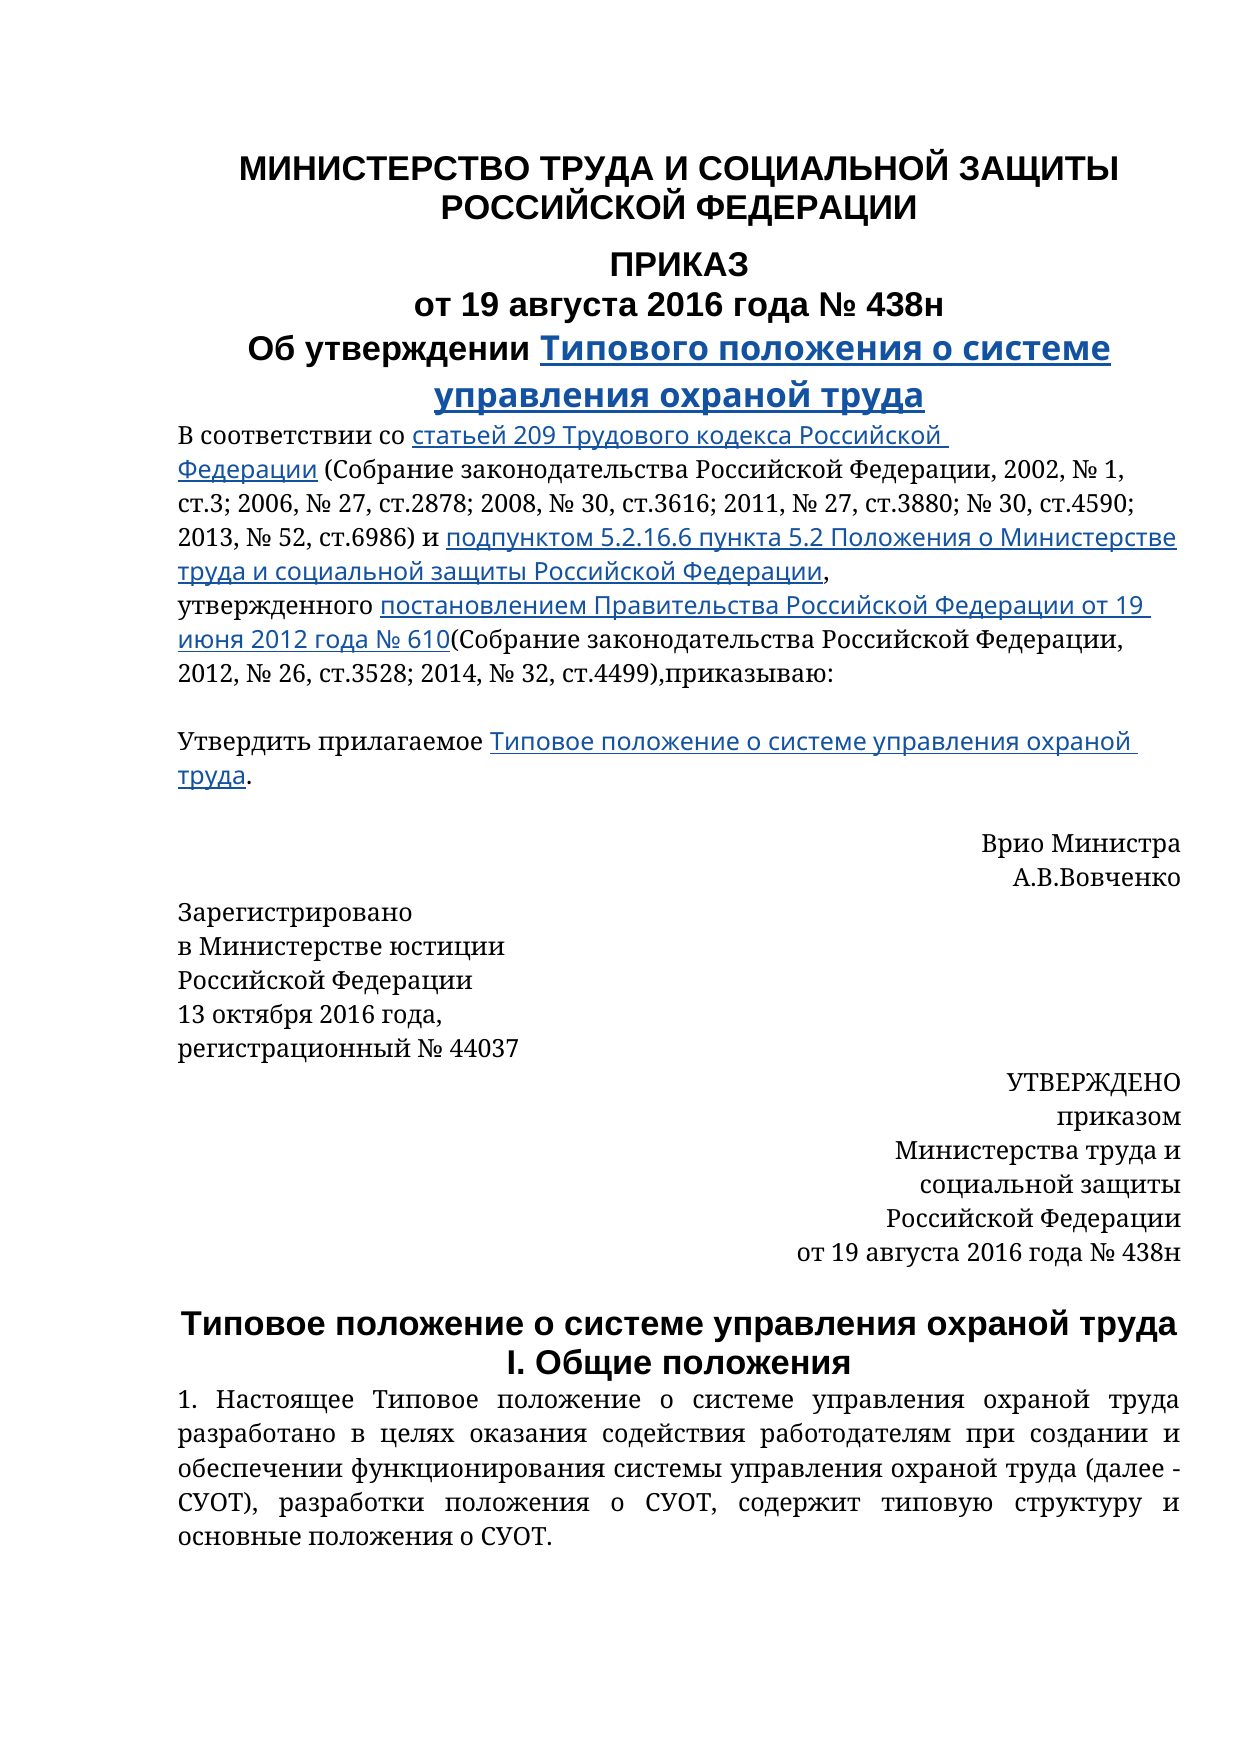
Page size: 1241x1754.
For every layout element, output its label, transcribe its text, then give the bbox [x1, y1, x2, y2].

text МИНИСТЕРСТВО ТРУДА И СОЦИАЛЬНОЙ ЗАЩИТЫ РОССИЙСКОЙ ФЕДЕРАЦИИ [177, 148, 1181, 227]
text В соответствии со статьей 209 Трудового кодекса Российской Федерации (Собрание законодательства Российской Федерации, 2002, № 1, ст.3; 2006, № 27, ст.2878; 2008, № 30, ст.3616; 2011, № 27, ст.3880; № 30, ст.4590; 2013, № 52, ст.6986) и подпунктом 5.2.16.6 пункта 5.2 Положения о Министерстве труда и социальной защиты Российской Федерации, утвержденного постановлением Правительства Российской Федерации от 19 июня 2012 года № 610(Собрание законодательства Российской Федерации, 2012, № 26, ст.3528; 2014, № 32, ст.4499),приказываю: [177, 417, 1181, 690]
text ПРИКАЗ [177, 244, 1181, 284]
text 13 октября 2016 года, [177, 996, 1181, 1030]
text от 19 августа 2016 года № 438н [177, 284, 1181, 323]
text УТВЕРЖДЕНО приказом Министерства труда и социальной защиты Российской Федерации от 19 августа 2016 года № 438н [177, 1064, 1181, 1269]
text 1. Настоящее Типовое положение о системе управления охраной труда разработано в целях оказания содействия работодателям при создании и обеспечении функционирования системы управления охраной труда (далее - СУОТ), разработки положения о СУОТ, содержит типовую структуру и основные положения о СУОТ. [177, 1382, 1181, 1552]
text Зарегистрировано в Министерстве юстиции Российской Федерации [177, 894, 1181, 996]
text Врио Министра А.В.Вовченко [177, 826, 1181, 894]
text Утвердить прилагаемое Типовое положение о системе управления охраной труда. [177, 724, 1181, 792]
text Об утверждении Типового положения о системе управления охраной труда [177, 323, 1181, 417]
text Типовое положение о системе управления охраной труда [177, 1303, 1181, 1342]
text I. Общие положения [177, 1342, 1181, 1382]
text регистрационный № 44037 [177, 1030, 1181, 1064]
